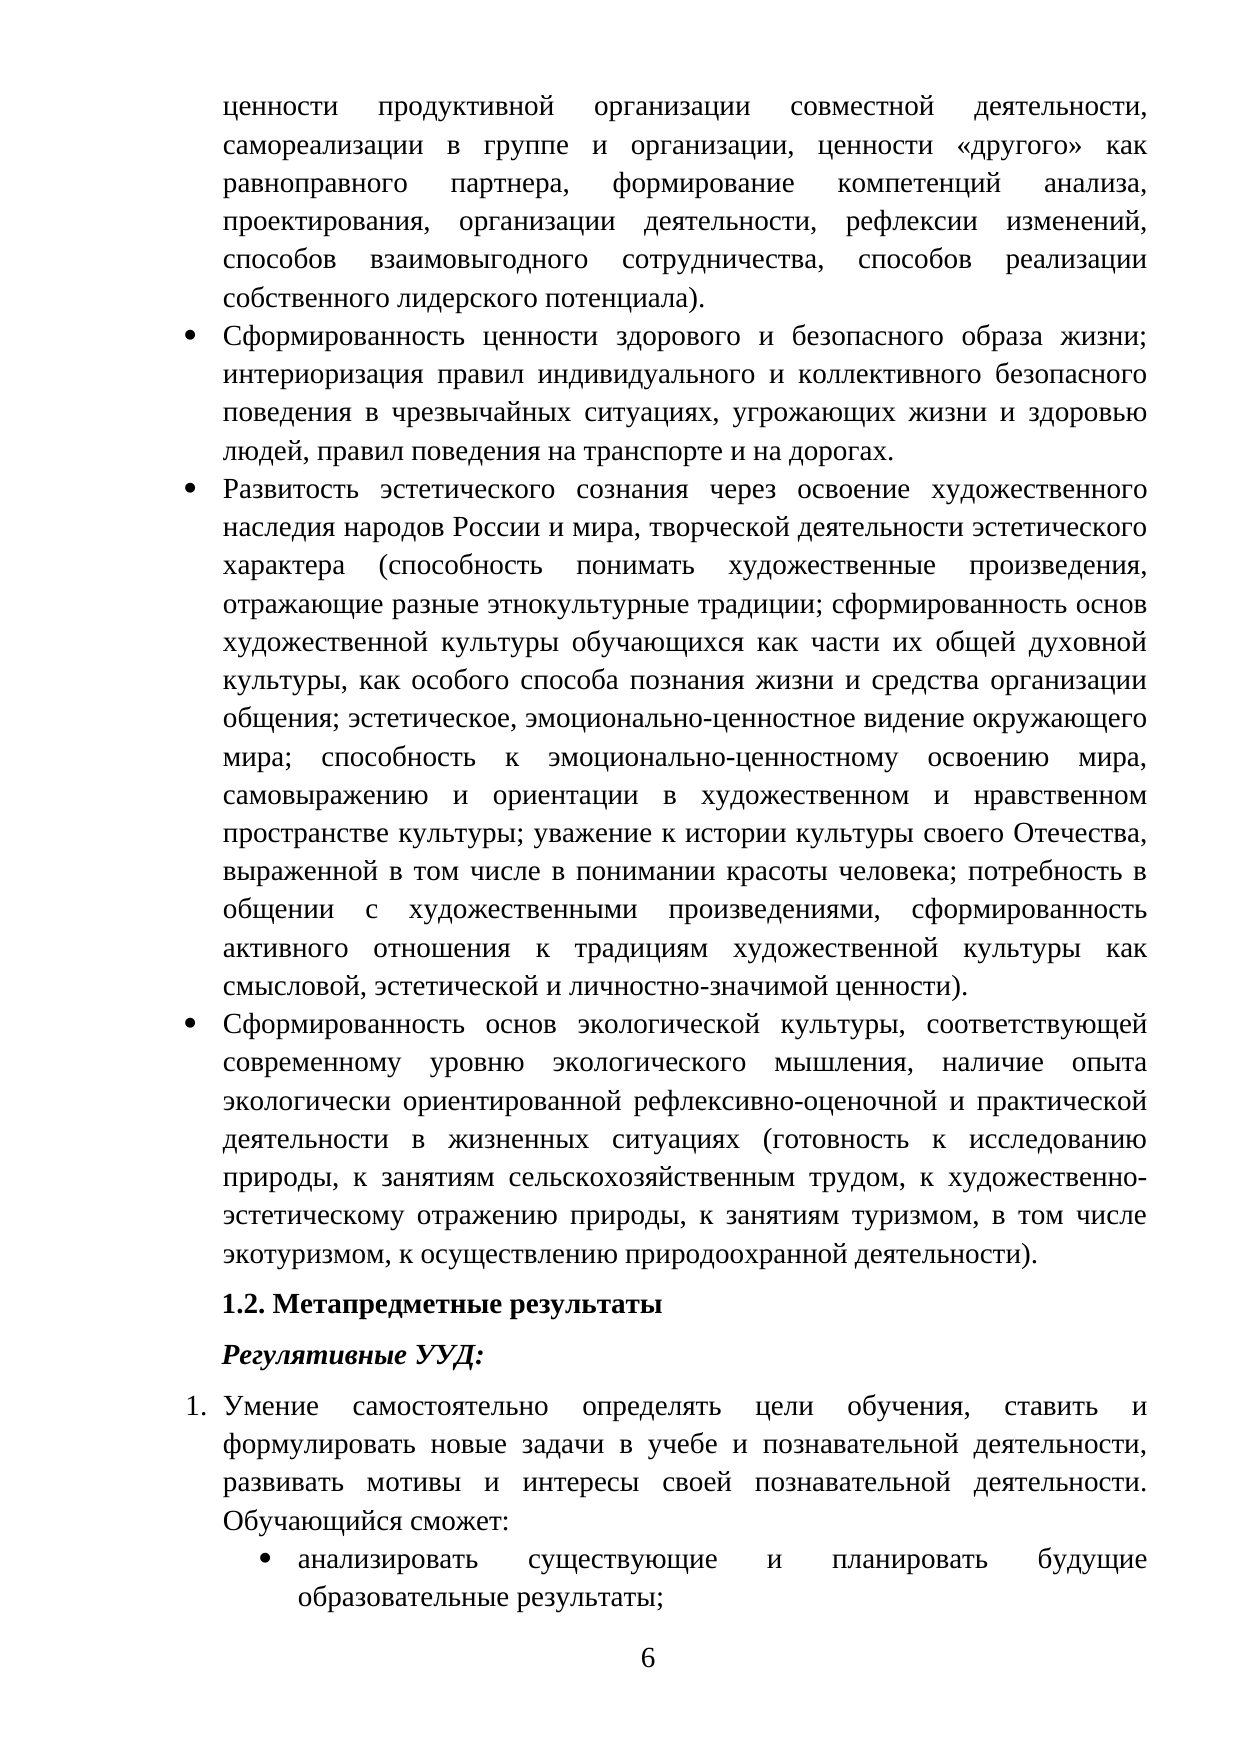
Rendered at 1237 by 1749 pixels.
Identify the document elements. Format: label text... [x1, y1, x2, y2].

subtitle Регулятивные УУД: [148, 1337, 1148, 1371]
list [185, 88, 1148, 313]
list Сформированность основ экологической культуры, соответствующей современному уровню экологического мышления, наличие опыта экологически ориентированной рефлексивно-оценочной и практической деятельности в жизненных ситуациях (готовность к исследованию природы, к занятиям сельскохозяйственным трудом, к художественно-эстетическому отражению природы, к занятиям туризмом, в том числе экотуризмом, к осуществлению природоохранной деятельности). [185, 1006, 1148, 1269]
list Сформированность ценности здорового и безопасного образа жизни; интериоризация правил индивидуального и коллективного безопасного поведения в чрезвычайных ситуациях, угрожающих жизни и здоровью людей, правил поведения на транспорте и на дорогах. [185, 318, 1148, 466]
list Развитость эстетического сознания через освоение художественного наследия народов России и мира, творческой деятельности эстетического характера (способность понимать художественные произведения, отражающие разные этнокультурные традиции; сформированность основ художественной культуры обучающихся как части их общей духовной культуры, как особого способа познания жизни и средства организации общения; эстетическое, эмоционально-ценностное видение окружающего мира; способность к эмоционально-ценностному освоению мира, самовыражению и ориентации в художественном и нравственном пространстве культуры; уважение к истории культуры своего Отечества, выраженной в том числе в понимании красоты человека; потребность в общении с художественными произведениями, сформированность активного отношения к традициям художественной культуры как смысловой, эстетической и личностно-значимой ценности). [185, 471, 1148, 1002]
subtitle 1.2. Метапредметные результаты [148, 1286, 1148, 1320]
list анализировать существующие и планировать будущие образовательные результаты; [260, 1541, 1148, 1613]
list Умение самостоятельно определять цели обучения, ставить и формулировать новые задачи в учебе и познавательной деятельности, развивать мотивы и интересы своей познавательной деятельности. Обучающийся сможет: [185, 1388, 1148, 1536]
